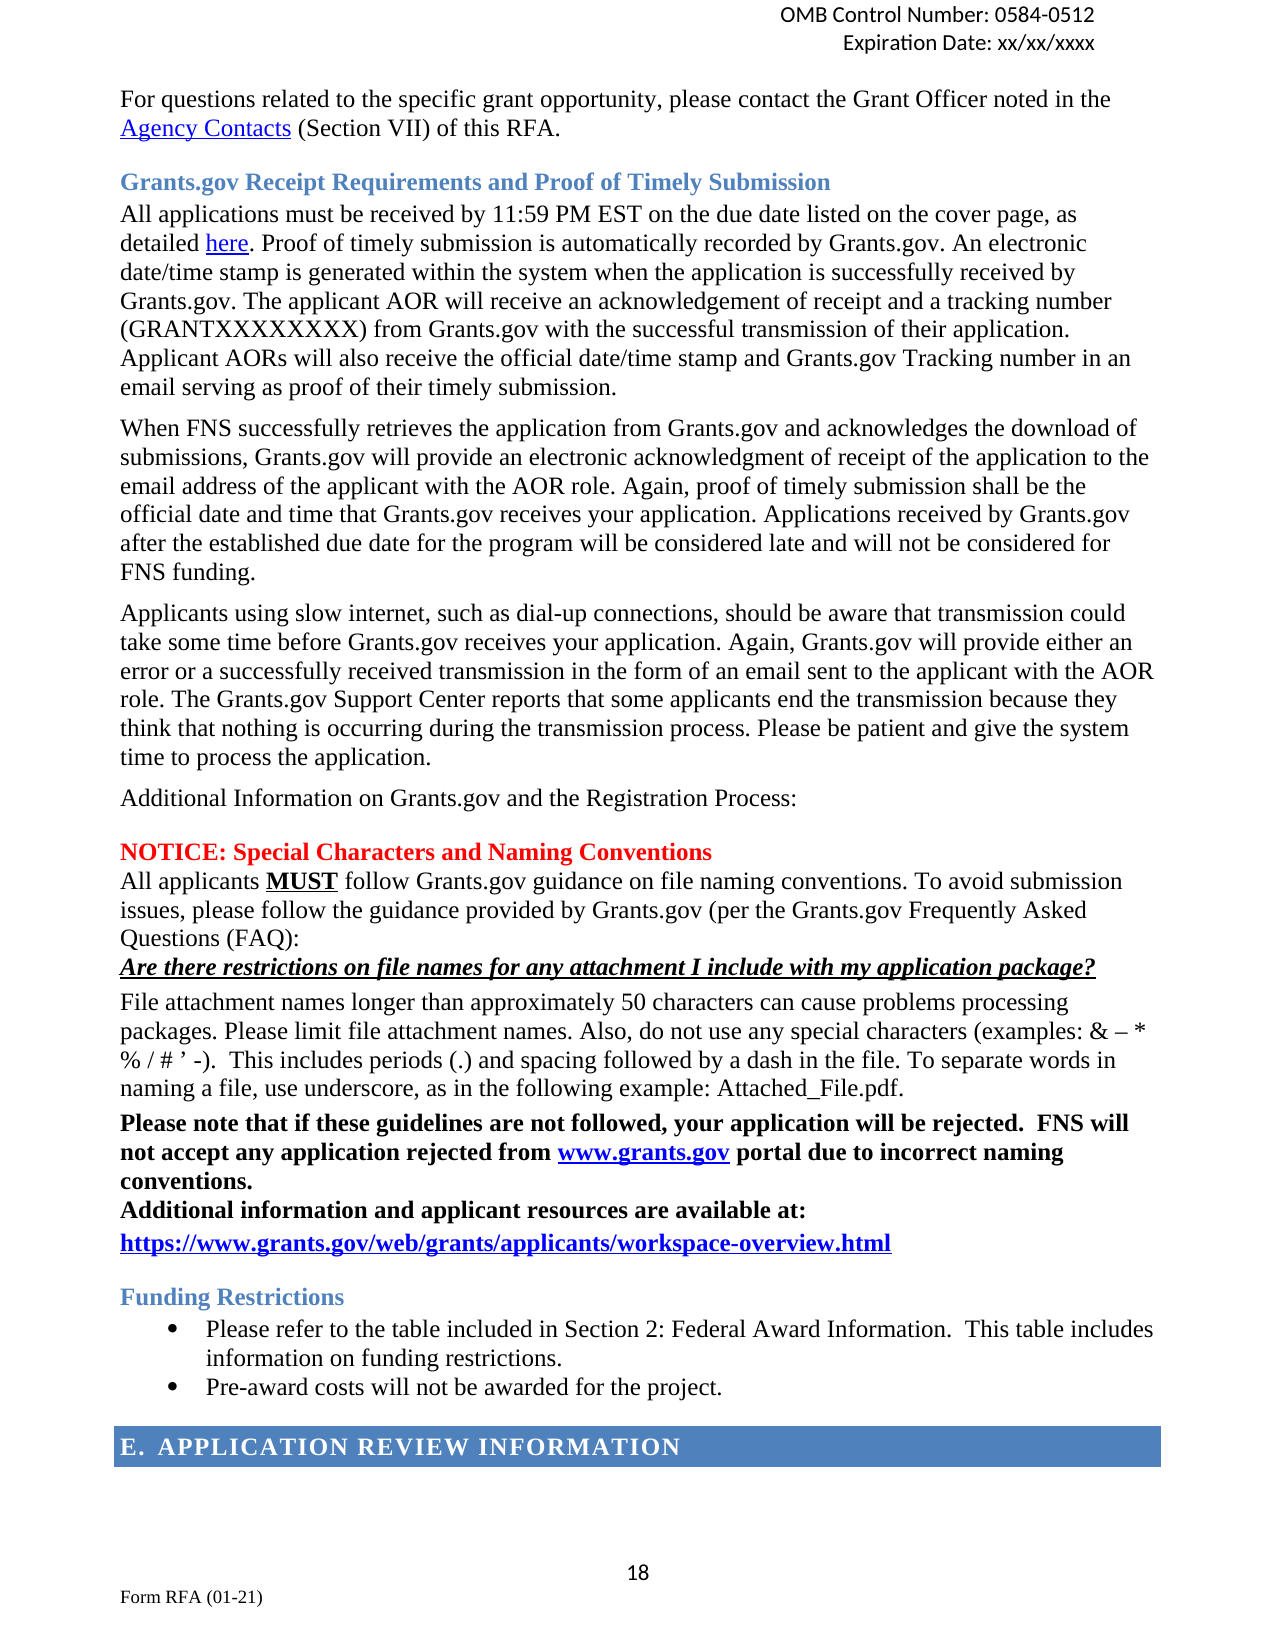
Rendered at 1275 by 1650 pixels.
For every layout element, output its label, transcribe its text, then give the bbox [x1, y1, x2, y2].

list Please refer to the table included in Section 2: Federal Award Information. This table includes information on funding restrictions. [168, 1314, 1155, 1372]
text File attachment names longer than approximately 50 characters can cause problems processing packages. Please limit file attachment names. Also, do not use any special characters (examples: & – * % / # ’ -). This includes periods (.) and spacing followed by a dash in the file. To separate words in naming a file, use underscore, as in the following example: Attached_File.pdf. [120, 987, 1155, 1102]
subtitle APPLICATION REVIEW INFORMATION [120, 1432, 1155, 1461]
text Please note that if these guidelines are not followed, your application will be rejected. FNS will not accept any application rejected from www.grants.gov portal due to incorrect naming conventions. [120, 1108, 1155, 1195]
list Pre-award costs will not be awarded for the project. [168, 1372, 1155, 1401]
text For questions related to the specific grant opportunity, please contact the Grant Officer noted in the Agency Contacts (Section VII) of this RFA. [120, 84, 1155, 142]
subtitle Grants.gov Receipt Requirements and Proof of Timely Submission [120, 167, 1155, 195]
text When FNS successfully retrieves the application from Grants.gov and acknowledges the download of submissions, Grants.gov will provide an electronic acknowledgment of receipt of the application to the email address of the applicant with the AOR role. Again, proof of timely submission shall be the official date and time that Grants.gov receives your application. Applications received by Grants.gov after the established due date for the program will be considered late and will not be considered for FNS funding. [120, 413, 1155, 586]
text NOTICE: Special Characters and Naming Conventions All applicants MUST follow Grants.gov guidance on file naming conventions. To avoid submission issues, please follow the guidance provided by Grants.gov (per the Grants.gov Frequently Asked Questions (FAQ): [120, 837, 1155, 952]
subtitle Funding Restrictions [120, 1282, 1155, 1310]
text Additional Information on Grants.gov and the Registration Process: [120, 783, 1155, 812]
text Are there restrictions on file names for any attachment I include with my application package? [120, 952, 1155, 981]
text Additional information and applicant resources are available at: https://www.grants.gov/web/grants/applicants/workspace-overview.html [120, 1195, 1155, 1256]
text Applicants using slow internet, such as dial-up connections, should be aware that transmission could take some time before Grants.gov receives your application. Again, Grants.gov will provide either an error or a successfully received transmission in the form of an email sent to the applicant with the AOR role. The Grants.gov Support Center reports that some applicants end the transmission because they think that nothing is occurring during the transmission process. Please be patient and give the system time to process the application. [120, 598, 1155, 771]
text All applications must be received by 11:59 PM EST on the due date listed on the cover page, as detailed here. Proof of timely submission is automatically recorded by Grants.gov. An electronic date/time stamp is generated within the system when the application is successfully received by Grants.gov. The applicant AOR will receive an acknowledgement of receipt and a tracking number (GRANTXXXXXXXX) from Grants.gov with the successful transmission of their application. Applicant AORs will also receive the official date/time stamp and Grants.gov Tracking number in an email serving as proof of their timely submission. [120, 199, 1155, 401]
